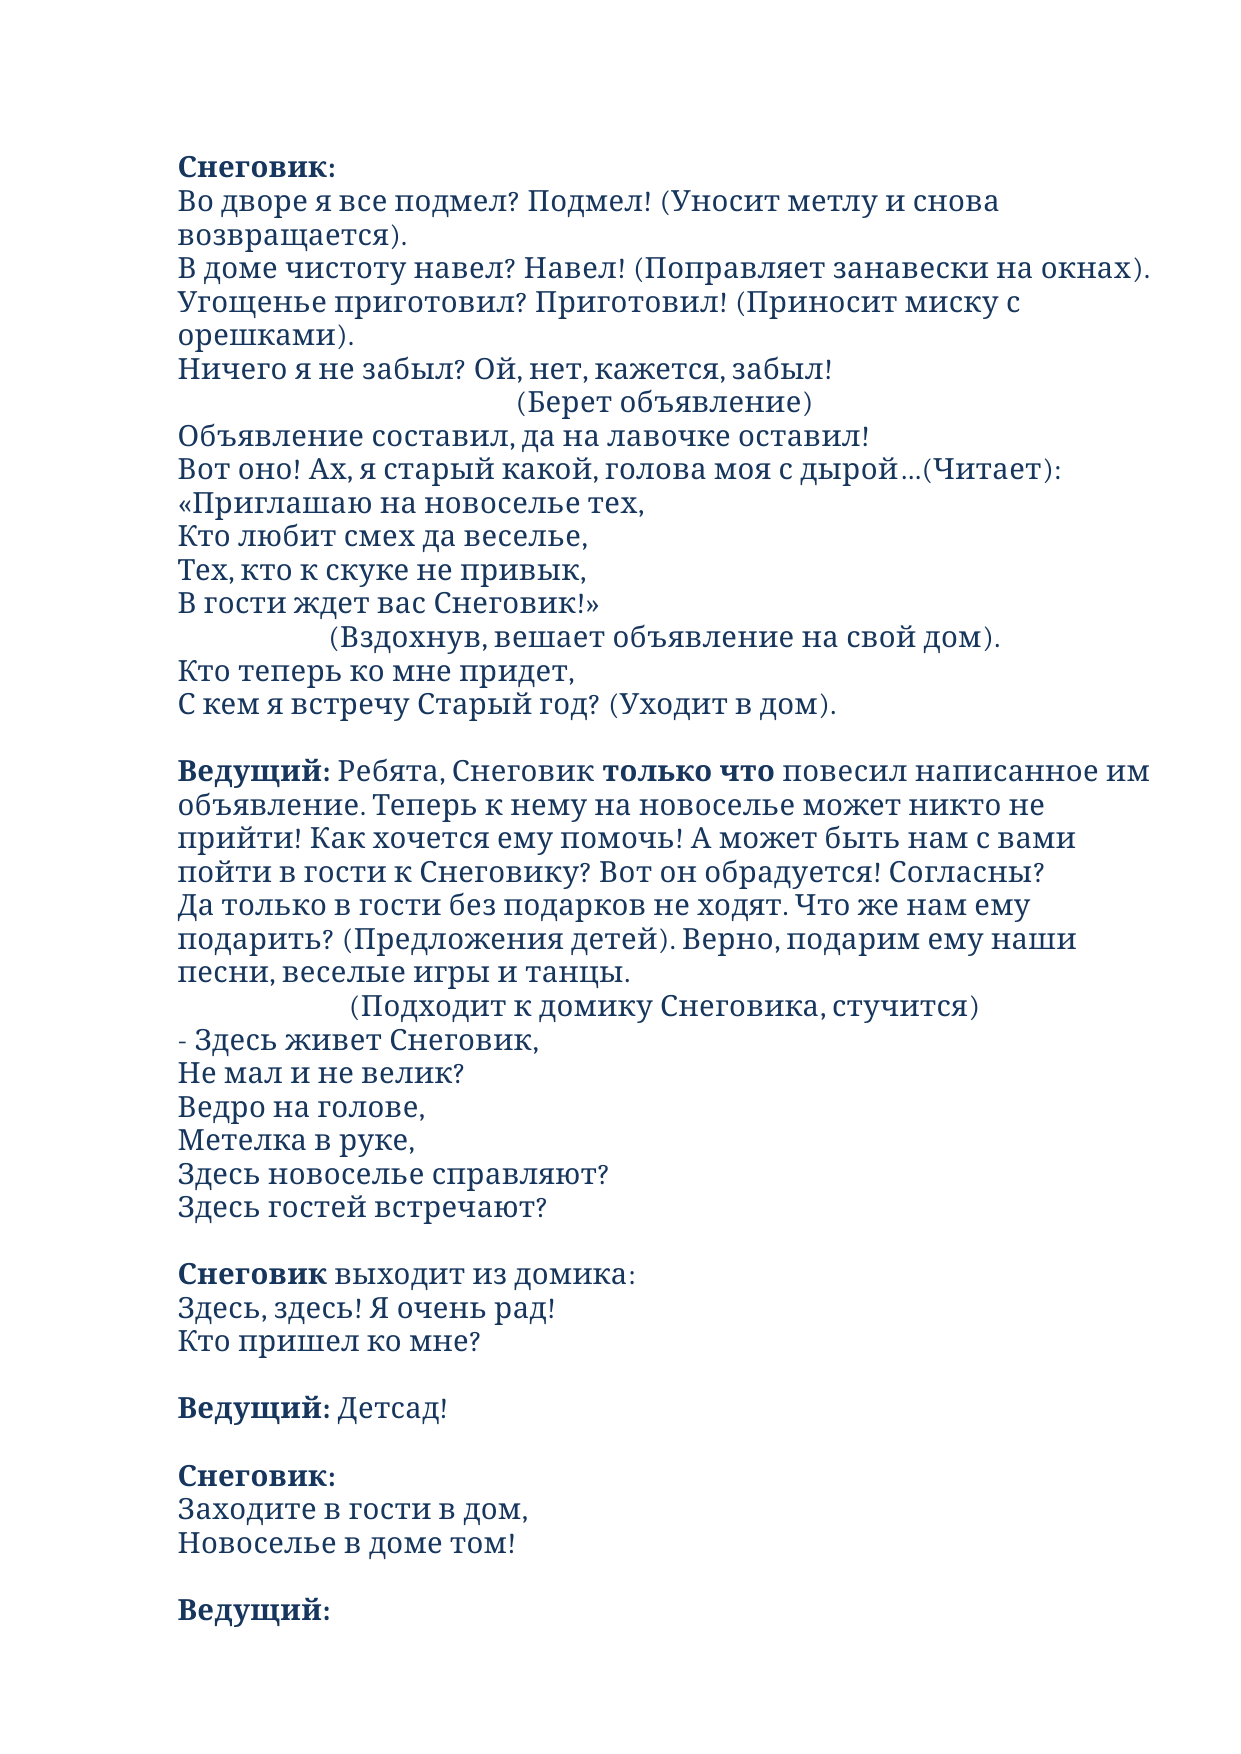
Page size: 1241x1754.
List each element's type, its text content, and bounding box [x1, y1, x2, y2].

list Вот оно! Ах, я старый какой, голова моя с дырой…(Читает): [177, 453, 1152, 487]
list Объявление составил, да на лавочке оставил! [177, 420, 1152, 453]
list Ведущий: [177, 1594, 1152, 1627]
list Метелка в руке, [177, 1124, 1152, 1158]
list Здесь, здесь! Я очень рад! [177, 1292, 1152, 1326]
list Ведущий: Детсад! [177, 1393, 1152, 1426]
list Здесь гостей встречают? [177, 1191, 1152, 1225]
list Снеговик: [177, 1460, 1152, 1493]
list Заходите в гости в дом, [177, 1493, 1152, 1527]
list Кто теперь ко мне придет, [177, 655, 1152, 688]
list Снеговик: [177, 152, 1152, 185]
list Во дворе я все подмел? Подмел! (Уносит метлу и снова возвращается). [177, 185, 1152, 252]
list Кто любит смех да веселье, [177, 521, 1152, 554]
list (Берет объявление) [177, 386, 1152, 420]
list С кем я встречу Старый год? (Уходит в дом). [177, 688, 1152, 722]
list Не мал и не велик? [177, 1057, 1152, 1091]
list Ведущий: Ребята, Снеговик только что повесил написанное им объявление. Теперь к нему на новоселье может никто не прийти! Как хочется ему помочь! А может быть нам с вами пойти в гости к Снеговику? Вот он обрадуется! Согласны? [177, 755, 1152, 889]
list Угощенье приготовил? Приготовил! (Приносит миску с орешками). [177, 286, 1152, 353]
list «Приглашаю на новоселье тех, [177, 487, 1152, 521]
list Новоселье в доме том! [177, 1527, 1152, 1560]
list В гости ждет вас Снеговик!» [177, 588, 1152, 621]
list (Вздохнув, вешает объявление на свой дом). [177, 621, 1152, 655]
list В доме чистоту навел? Навел! (Поправляет занавески на окнах). [177, 252, 1152, 286]
list Кто пришел ко мне? [177, 1326, 1152, 1359]
list Ведро на голове, [177, 1091, 1152, 1124]
list Да только в гости без подарков не ходят. Что же нам ему подарить? (Предложения детей). Верно, подарим ему наши песни, веселые игры и танцы. [177, 889, 1152, 990]
list - Здесь живет Снеговик, [177, 1024, 1152, 1057]
list Ничего я не забыл? Ой, нет, кажется, забыл! [177, 353, 1152, 386]
list (Подходит к домику Снеговика, стучится) [177, 990, 1152, 1024]
list Снеговик выходит из домика: [177, 1258, 1152, 1292]
list Тех, кто к скуке не привык, [177, 554, 1152, 588]
list Здесь новоселье справляют? [177, 1158, 1152, 1191]
